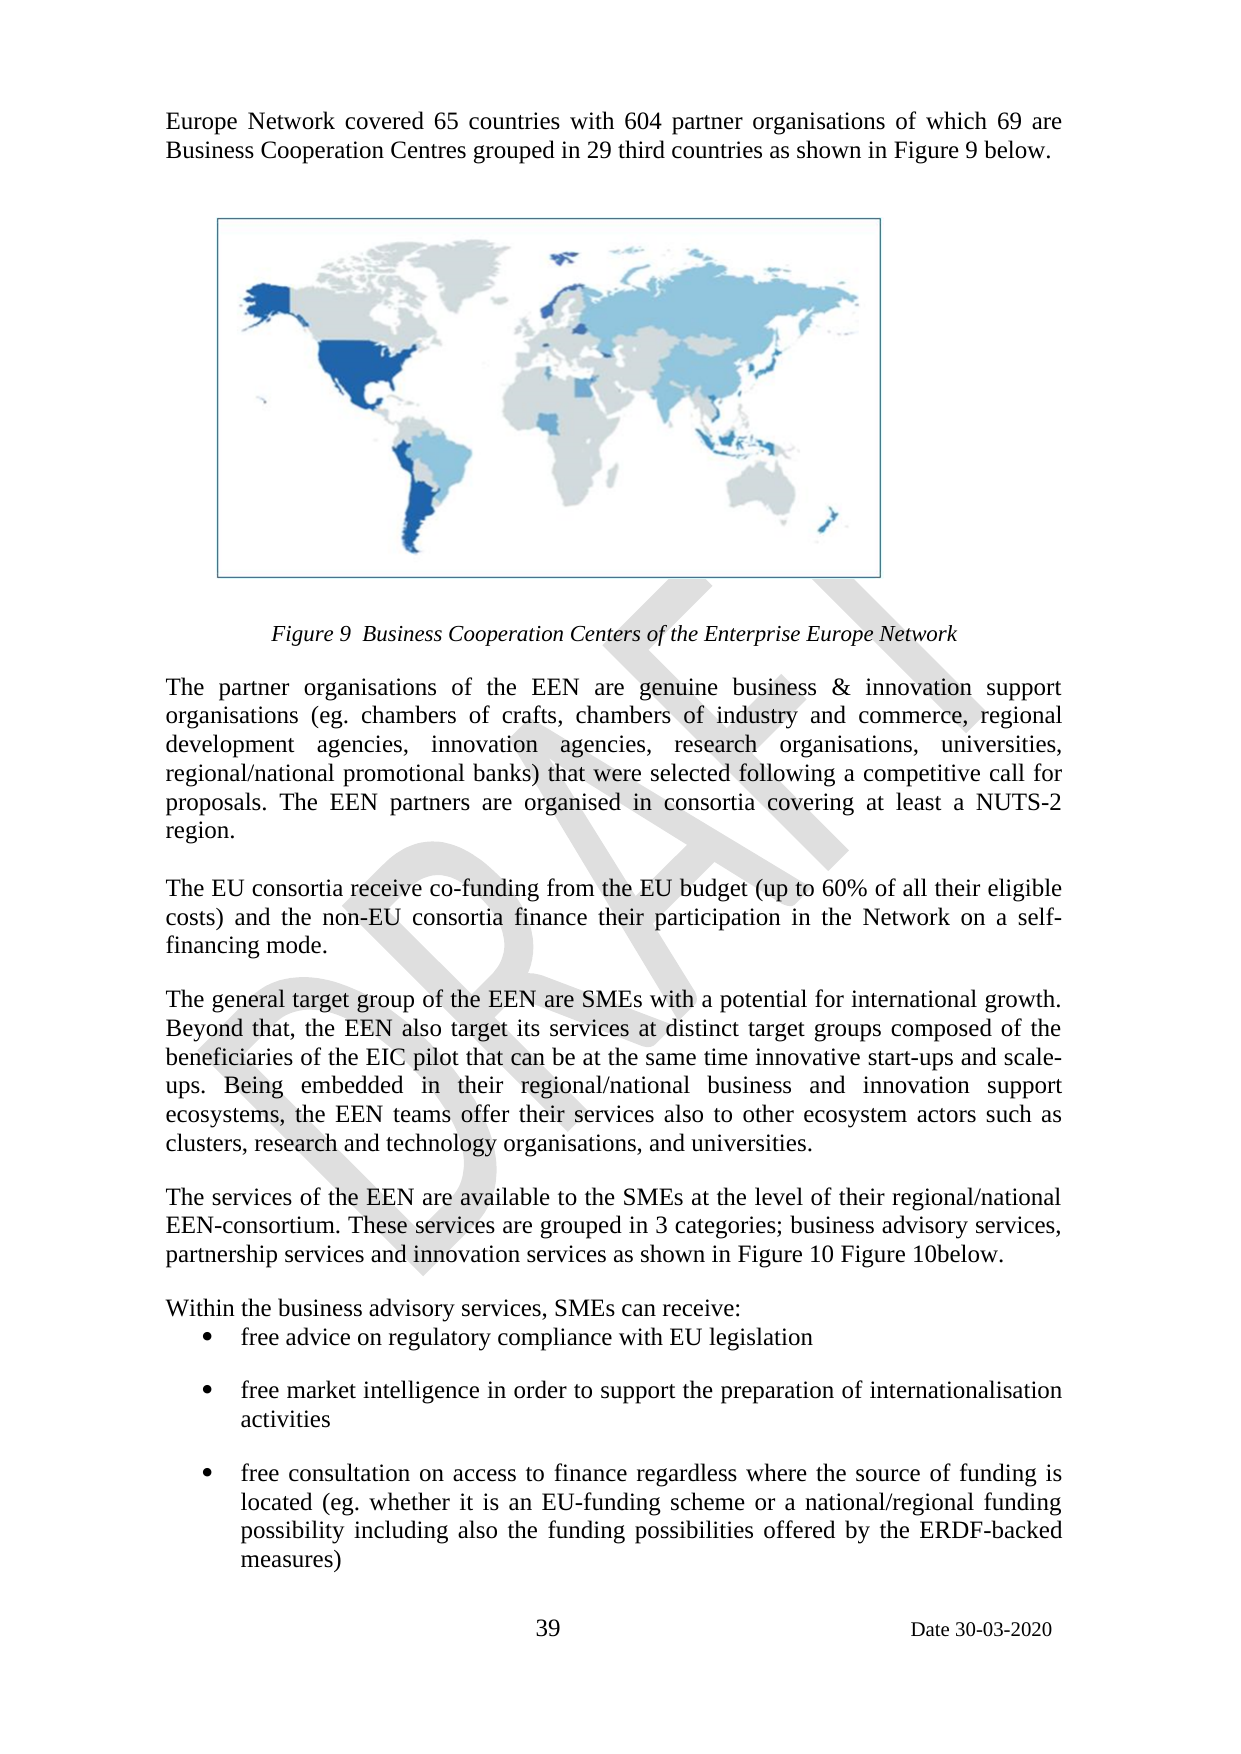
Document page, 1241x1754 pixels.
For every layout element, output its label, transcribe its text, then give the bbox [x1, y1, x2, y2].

list free market intelligence in order to support the preparation of internationalisation activities [203, 1375, 1063, 1433]
text The EU consortia receive co-funding from the EU budget (up to 60% of all their eligible costs) and the non-EU consortia finance their participation in the Network on a self-financing mode. [165, 873, 1063, 959]
list free advice on regulatory compliance with EU legislation [203, 1322, 1063, 1350]
text The partner organisations of the EEN are genuine business & innovation support organisations (eg. chambers of crafts, chambers of industry and commerce, regional development agencies, innovation agencies, research organisations, universities, regional/national promotional banks) that were selected following a competitive call for proposals. The EEN partners are organised in consortia covering at least a NUTS-2 region. [165, 672, 1063, 844]
text Within the business advisory services, SMEs can receive: [165, 1293, 1063, 1322]
text The general target group of the EEN are SMEs with a potential for international growth. Beyond that, the EEN also target its services at distinct target groups composed of the beneficiaries of the EIC pilot that can be at the same time innovative start-ups and scale-ups. Being embedded in their regional/national business and innovation support ecosystems, the EEN teams offer their services also to other ecosystem actors such as clusters, research and technology organisations, and universities. [165, 984, 1063, 1157]
list free consultation on access to finance regardless where the source of funding is located (eg. whether it is an EU-funding scheme or a national/regional funding possibility including also the funding possibilities offered by the ERDF-backed measures) [203, 1458, 1063, 1573]
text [165, 106, 1063, 164]
picture [215, 217, 884, 579]
text The services of the EEN are available to the SMEs at the level of their regional/national EEN-consortium. These services are grouped in 3 categories; business advisory services, partnership services and innovation services as shown in Figure 10 below. [165, 1182, 1063, 1268]
